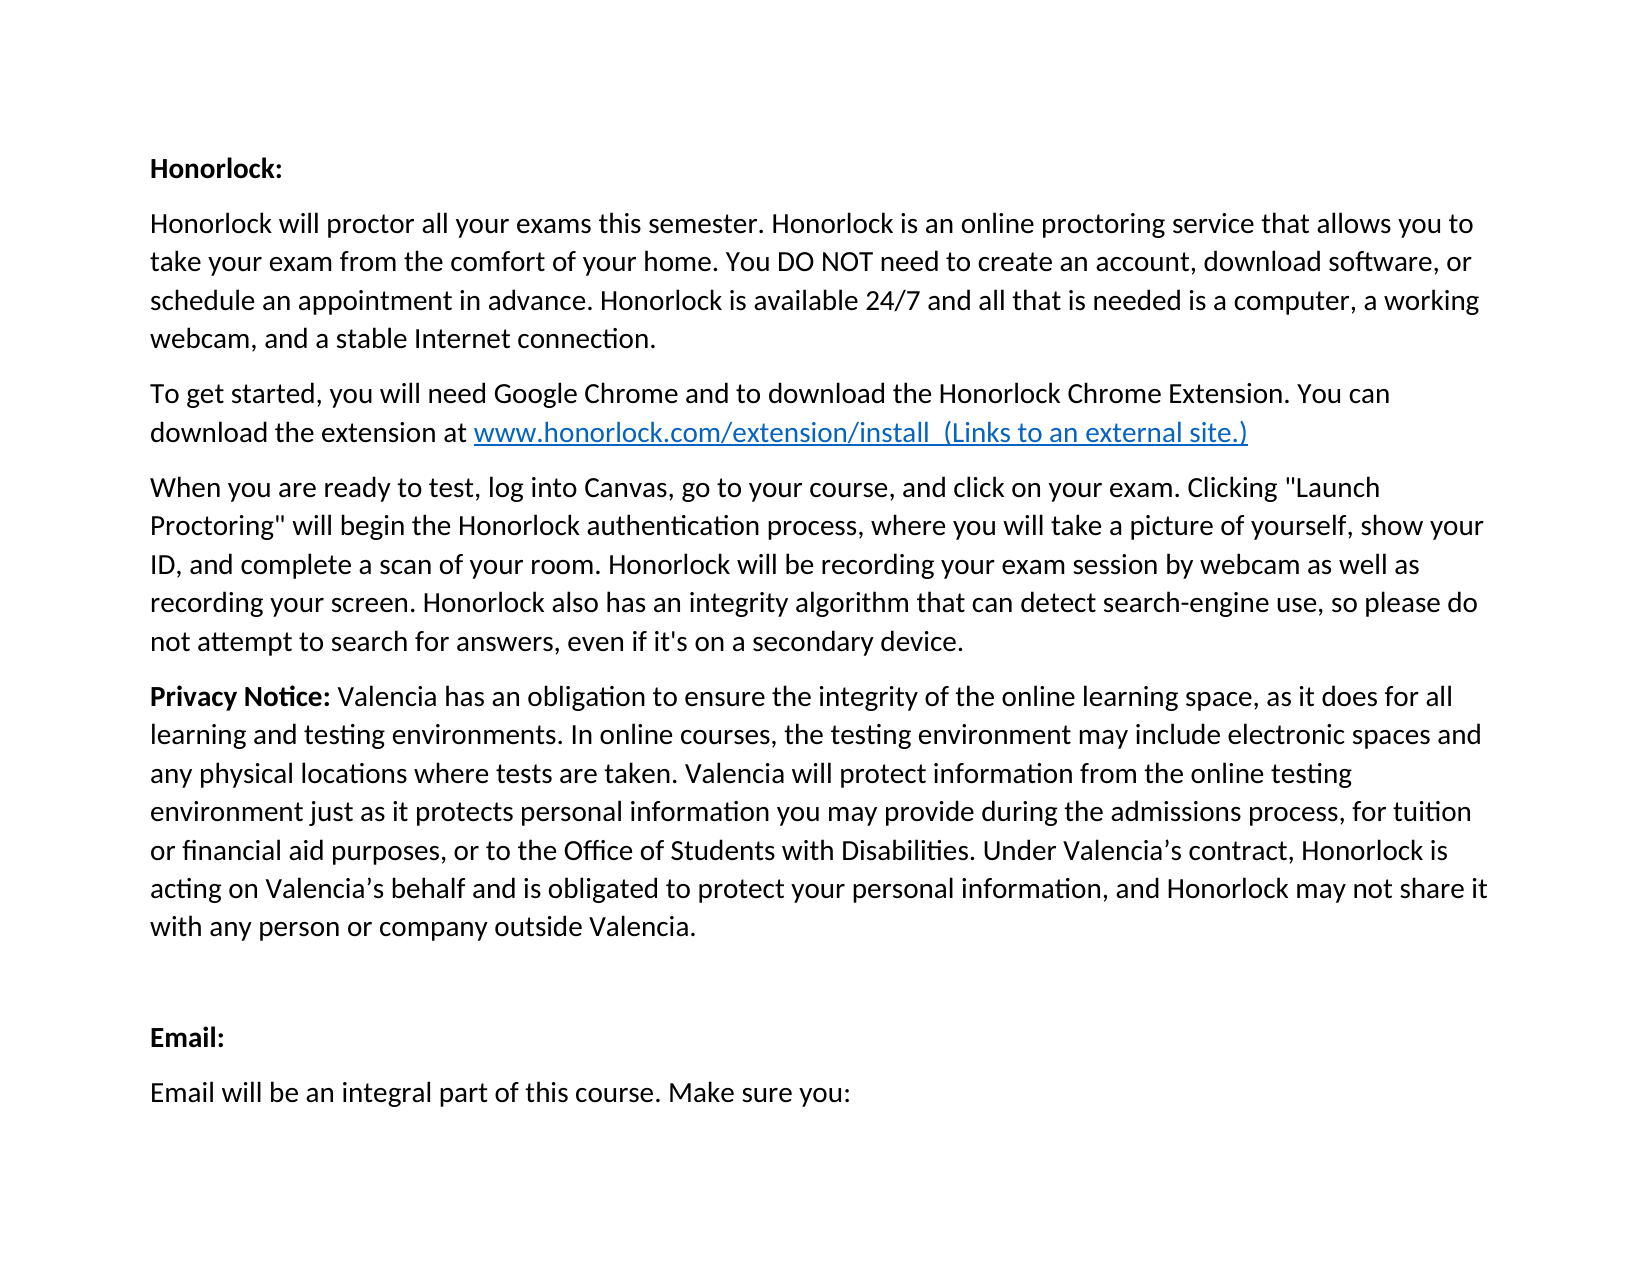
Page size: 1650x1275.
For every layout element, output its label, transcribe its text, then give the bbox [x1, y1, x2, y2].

text Honorlock: [150, 150, 1500, 186]
text Email: [150, 1019, 1500, 1054]
text Honorlock will proctor all your exams this semester. Honorlock is an online proctoring service that allows you to take your exam from the comfort of your home. You DO NOT need to create an account, download software, or schedule an appointment in advance. Honorlock is available 24/7 and all that is needed is a computer, a working webcam, and a stable Internet connection. [150, 205, 1500, 356]
text When you are ready to test, log into Canvas, go to your course, and click on your exam. Clicking "Launch Proctoring" will begin the Honorlock authentication process, where you will take a picture of yourself, show your ID, and complete a scan of your room. Honorlock will be recording your exam session by webcam as well as recording your screen. Honorlock also has an integrity algorithm that can detect search-engine use, so please do not attempt to search for answers, even if it's on a secondary device. [150, 469, 1500, 658]
text Privacy Notice: Valencia has an obligation to ensure the integrity of the online learning space, as it does for all learning and testing environments. In online courses, the testing environment may include electronic spaces and any physical locations where tests are taken. Valencia will protect information from the online testing environment just as it protects personal information you may provide during the admissions process, for tuition or financial aid purposes, or to the Office of Students with Disabilities. Under Valencia’s contract, Honorlock is acting on Valencia’s behalf and is obligated to protect your personal information, and Honorlock may not share it with any person or company outside Valencia. [150, 678, 1500, 944]
text Email will be an integral part of this course. Make sure you: [150, 1074, 1500, 1109]
text To get started, you will need Google Chrome and to download the Honorlock Chrome Extension. You can download the extension at www.honorlock.com/extension/install (Links to an external site.) [150, 376, 1500, 449]
